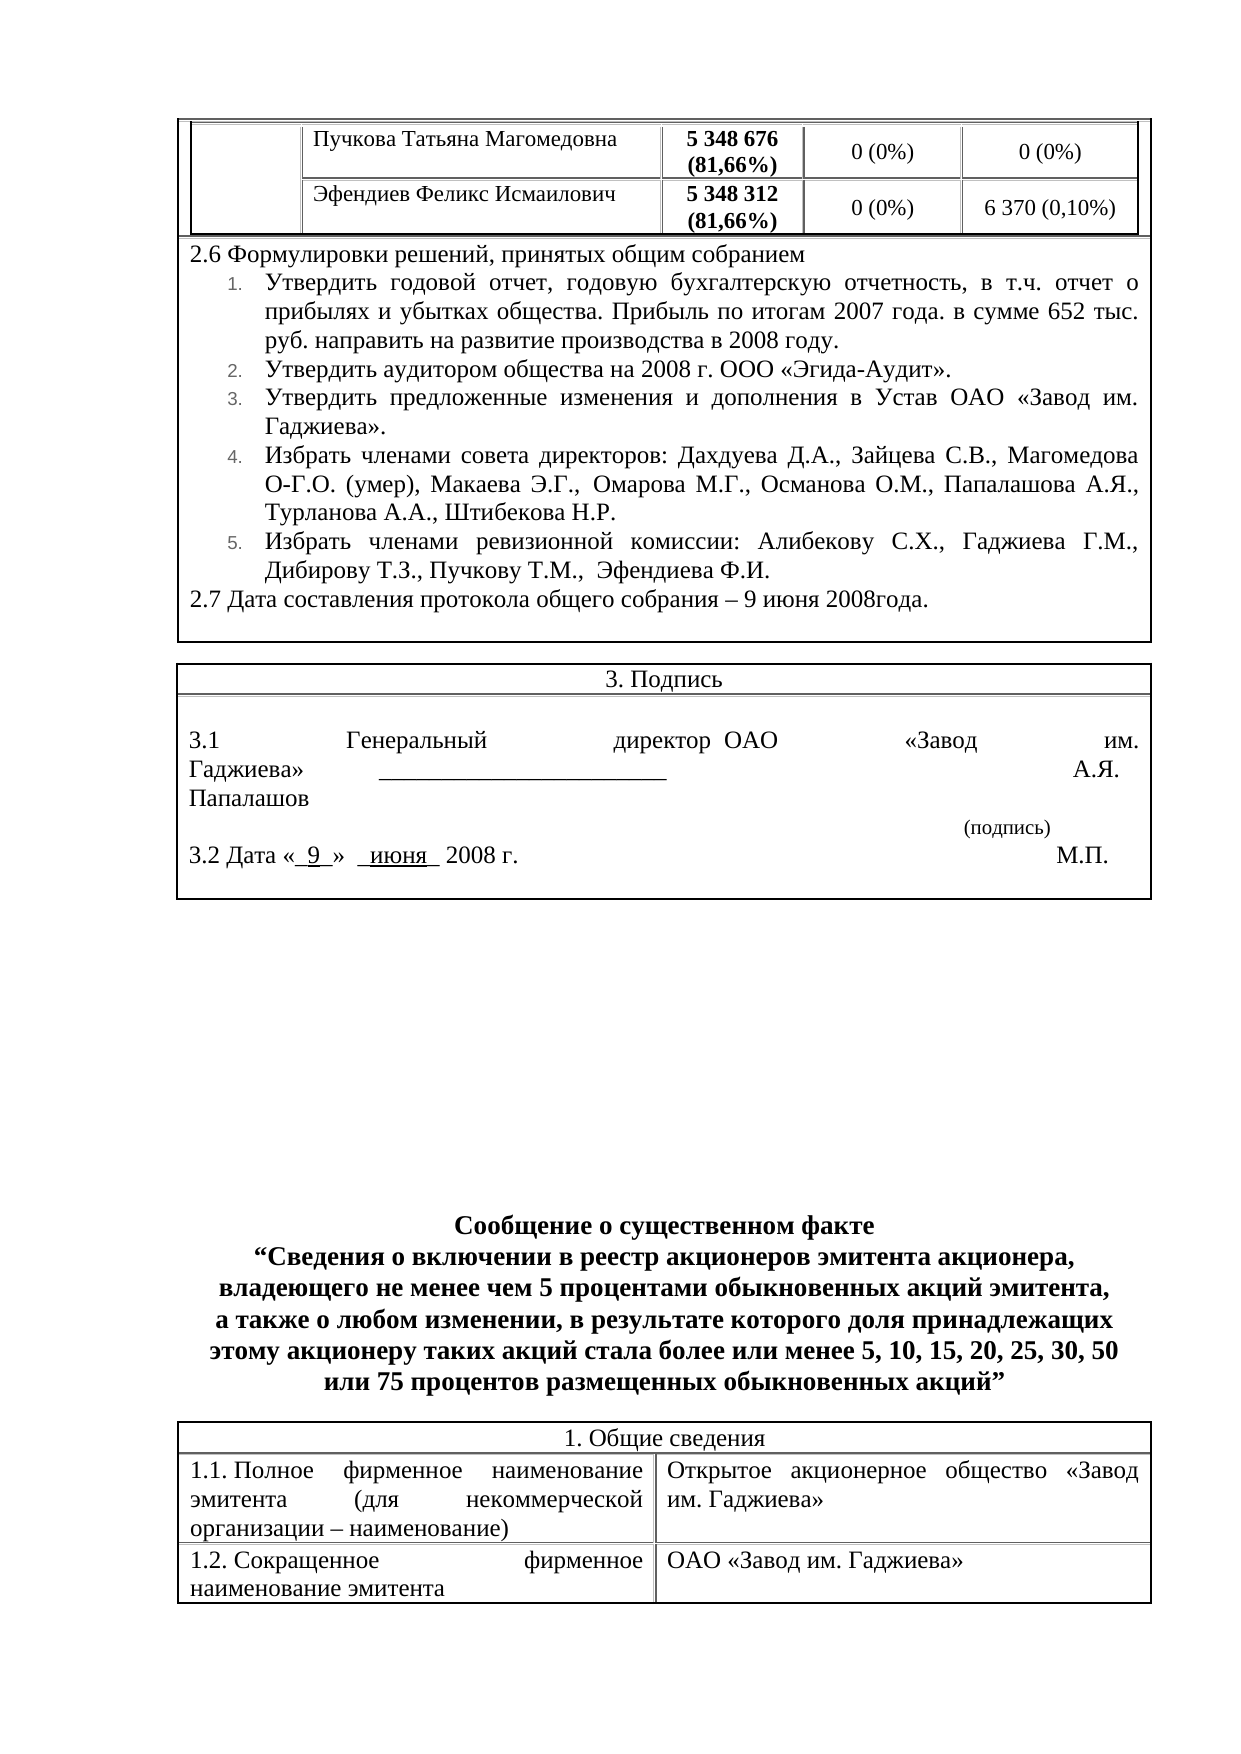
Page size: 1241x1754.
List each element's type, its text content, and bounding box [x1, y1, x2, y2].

table_cell 2.5. Вопросы, поставленные на голосование, и итоги голосования по ним. [192, 123, 1137, 233]
table_cell 1.2. Сокращенное фирменное наименование эмитента [179, 1545, 653, 1602]
table_cell Открытое акционерное общество «Завод им. Гаджиева» [657, 1455, 1150, 1541]
table_cell 2.6 Формулировки решений, принятых общим собранием Утвердить годовой отчет, годовую бухгалтерскую отчетность, в т.ч. отчет о прибылях и убытках общества. Прибыль по итогам 2007 года. в сумме 652 тыс. руб. направить на развитие производства в 2008 году. Утвердить аудитором общества на 2008 г. ООО «Эгида-Аудит». Утвердить предложенные изменения и дополнения в Устав ОАО «Завод им. Гаджиева». Избрать членами совета директоров: Дахдуева Д.А., Зайцева С.В., Магомедова О-Г.О. (умер), Макаева Э.Г., Омарова М.Г., Османова О.М., Папалашова А.Я., Турланова А.А., Штибекова Н.Р. Избрать членами ревизионной комиссии: Алибекову С.Х., Гаджиева Г.М., Дибирову Т.З., Пучкову Т.М., Эфендиева Ф.И. 2.7 Дата составления протокола общего собрания – 9 июня 2008года. [179, 239, 1150, 641]
table_header 3. Подпись [178, 665, 1150, 693]
text Сообщение о существенном факте “Сведения о включении в реестр акционеров эмитента акционера, владеющего не менее чем 5 процентами обыкновенных акций эмитента, а также о любом изменении, в результате которого доля принадлежащих этому акционеру таких акций стала более или менее 5, 10, 15, 20, 25, 30, 50 или 75 процентов размещенных обыкновенных акций” [177, 1209, 1152, 1396]
table_cell 3.1 Генеральный директор ОАО «Завод им. Гаджиева» _______________________ А.Я. Папалашов (подпись) 3.2 Дата «_9_» _июня_ 2008 г. М.П. [178, 697, 1150, 898]
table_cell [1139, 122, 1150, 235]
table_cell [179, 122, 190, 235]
table_header 1. Общие сведения [179, 1423, 1150, 1452]
table_cell 1.1. Полное фирменное наименование эмитента (для некоммерческой организации – наименование) [179, 1455, 653, 1541]
table_cell ОАО «Завод им. Гаджиева» [657, 1545, 1150, 1602]
